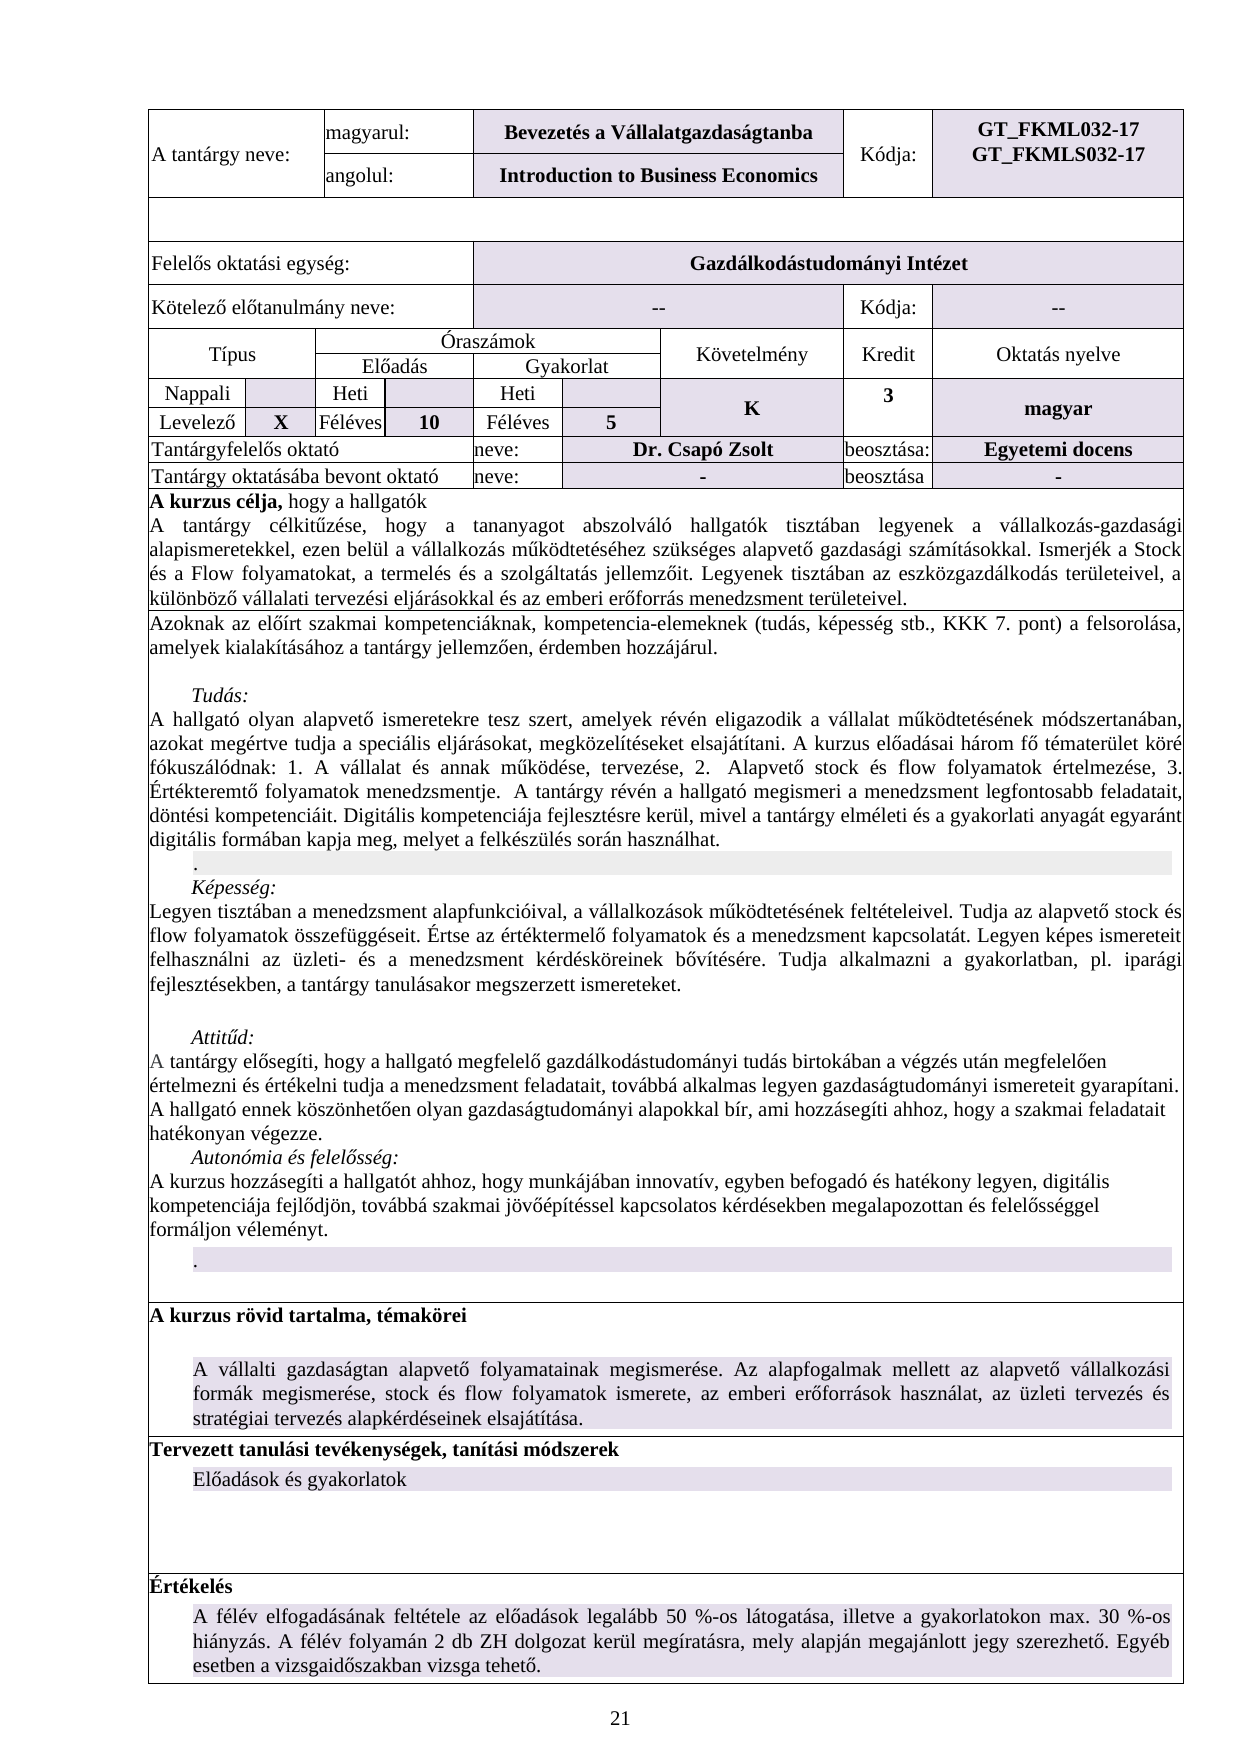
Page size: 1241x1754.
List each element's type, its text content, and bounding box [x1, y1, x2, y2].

table_cell Féléves [474, 408, 562, 436]
table_cell 5 [563, 408, 660, 436]
table_cell Óraszámok [316, 329, 660, 353]
table_cell Heti [474, 379, 562, 407]
table_cell magyar [933, 379, 1183, 436]
table_cell Dr. Csapó Zsolt [563, 437, 843, 462]
table_cell - [933, 463, 1183, 488]
table_cell neve: [474, 437, 562, 462]
table_cell Tantárgy oktatásába bevont oktató [149, 463, 473, 488]
table_cell - [563, 463, 843, 488]
table_cell Nappali [149, 379, 245, 407]
table_header GT_FKML032-17 GT_FKMLS032-17 [933, 110, 1183, 197]
table_cell Kredit [844, 329, 932, 378]
table_cell -- [474, 285, 843, 328]
table_cell 10 [386, 408, 473, 436]
table_cell [246, 379, 315, 407]
table_header Kódja: [844, 110, 932, 197]
table_cell Azoknak az előírt szakmai kompetenciáknak, kompetencia-elemeknek (tudás, képesség stb., KKK 7. pont) a felsorolása, amelyek kialakításához a tantárgy jellemzően, érdemben hozzájárul. Tudás: A hallgató olyan alapvető ismeretekre tesz szert, amelyek révén eligazodik a vállalat működtetésének módszertanában, azokat megértve tudja a speciális eljárásokat, megközelítéseket elsajátítani. A kurzus előadásai három fő tématerület köré fókuszálódnak: 1. A vállalat és annak működése, tervezése, 2. Alapvető stock és flow folyamatok értelmezése, 3. Értékteremtő folyamatok menedzsmentje. A tantárgy révén a hallgató megismeri a menedzsment legfontosabb feladatait, döntési kompetenciáit. Digitális kompetenciája fejlesztésre kerül, mivel a tantárgy elméleti és a gyakorlati anyagát egyaránt digitális formában kapja meg, melyet a felkészülés során használhat. . Képesség: Legyen tisztában a menedzsment alapfunkcióival, a vállalkozások működtetésének feltételeivel. Tudja az alapvető stock és flow folyamatok összefüggéseit. Értse az értéktermelő folyamatok és a menedzsment kapcsolatát. Legyen képes ismereteit felhasználni az üzleti- és a menedzsment kérdésköreinek bővítésére. Tudja alkalmazni a gyakorlatban, pl. iparági fejlesztésekben, a tantárgy tanulásakor megszerzett ismereteket. Attitűd: A tantárgy elősegíti, hogy a hallgató megfelelő gazdálkodástudományi tudás birtokában a végzés után megfelelően értelmezni és értékelni tudja a menedzsment feladatait, továbbá alkalmas legyen gazdaságtudományi ismereteit gyarapítani. A hallgató ennek köszönhetően olyan gazdaságtudományi alapokkal bír, ami hozzásegíti ahhoz, hogy a szakmai feladatait hatékonyan végezze. Autonómia és felelősség: A kurzus hozzásegíti a hallgatót ahhoz, hogy munkájában innovatív, egyben befogadó és hatékony legyen, digitális kompetenciája fejlődjön, továbbá szakmai jövőépítéssel kapcsolatos kérdésekben megalapozottan és felelősséggel formáljon véleményt. . [149, 996, 1183, 1302]
table_cell Egyetemi docens [933, 437, 1183, 462]
table_cell Gyakorlat [474, 354, 660, 378]
table_cell Féléves [316, 408, 384, 436]
table_header Bevezetés a Vállalatgazdaságtanba [474, 110, 843, 153]
table_cell X [246, 408, 315, 436]
table_header A tantárgy neve: [149, 110, 324, 197]
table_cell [149, 1574, 1183, 1683]
table_cell Levelező [149, 408, 245, 436]
table_cell Tervezett tanulási tevékenységek, tanítási módszerek Előadások és gyakorlatok [149, 1437, 1183, 1573]
table_cell Előadás [316, 354, 473, 378]
table_cell Introduction to Business Economics [474, 154, 843, 197]
table_cell Heti [316, 379, 384, 407]
table_cell Kötelező előtanulmány neve: [149, 285, 473, 328]
table_cell beosztása: [844, 437, 932, 462]
table_cell Gazdálkodástudományi Intézet [474, 242, 1183, 284]
table_cell angolul: [325, 154, 473, 197]
table_cell Oktatás nyelve [933, 329, 1183, 378]
table_cell A kurzus rövid tartalma, témakörei A vállalti gazdaságtan alapvető folyamatainak megismerése. Az alapfogalmak mellett az alapvető vállalkozási formák megismerése, stock és flow folyamatok ismerete, az emberi erőforrások használat, az üzleti tervezés és stratégiai tervezés alapkérdéseinek elsajátítása. [149, 1303, 1183, 1436]
table_header magyarul: [325, 110, 473, 153]
table_cell A kurzus célja, hogy a hallgatók A tantárgy célkitűzése, hogy a tananyagot abszolváló hallgatók tisztában legyenek a vállalkozás-gazdasági alapismeretekkel, ezen belül a vállalkozás működtetéséhez szükséges alapvető gazdasági számításokkal. Ismerjék a Stock és a Flow folyamatokat, a termelés és a szolgáltatás jellemzőit. Legyenek tisztában az eszközgazdálkodás területeivel, a különböző vállalati tervezési eljárásokkal és az emberi erőforrás menedzsment területeivel. [149, 489, 1183, 609]
table_cell [563, 379, 660, 407]
table_cell 3 [844, 379, 932, 436]
table_cell K [661, 379, 843, 436]
table_cell neve: [474, 463, 562, 488]
table_cell Kódja: [844, 285, 932, 328]
table_cell [386, 379, 473, 407]
table_cell -- [933, 285, 1183, 328]
table_cell Típus [149, 329, 315, 378]
table_cell Azoknak az előírt szakmai kompetenciáknak, kompetencia-elemeknek (tudás, képesség stb., KKK 7. pont) a felsorolása, amelyek kialakításához a tantárgy jellemzően, érdemben hozzájárul. Tudás: A hallgató olyan alapvető ismeretekre tesz szert, amelyek révén eligazodik a vállalat működtetésének módszertanában, azokat megértve tudja a speciális eljárásokat, megközelítéseket elsajátítani. A kurzus előadásai három fő tématerület köré fókuszálódnak: 1. A vállalat és annak működése, tervezése, 2. Alapvető stock és flow folyamatok értelmezése, 3. Értékteremtő folyamatok menedzsmentje. A tantárgy révén a hallgató megismeri a menedzsment legfontosabb feladatait, döntési kompetenciáit. Digitális kompetenciája fejlesztésre kerül, mivel a tantárgy elméleti és a gyakorlati anyagát egyaránt digitális formában kapja meg, melyet a felkészülés során használhat. . Képesség: Legyen tisztában a menedzsment alapfunkcióival, a vállalkozások működtetésének feltételeivel. Tudja az alapvető stock és flow folyamatok összefüggéseit. Értse az értéktermelő folyamatok és a menedzsment kapcsolatát. Legyen képes ismereteit felhasználni az üzleti- és a menedzsment kérdésköreinek bővítésére. Tudja alkalmazni a gyakorlatban, pl. iparági fejlesztésekben, a tantárgy tanulásakor megszerzett ismereteket. Attitűd: A tantárgy elősegíti, hogy a hallgató megfelelő gazdálkodástudományi tudás birtokában a végzés után megfelelően értelmezni és értékelni tudja a menedzsment feladatait, továbbá alkalmas legyen gazdaságtudományi ismereteit gyarapítani. A hallgató ennek köszönhetően olyan gazdaságtudományi alapokkal bír, ami hozzásegíti ahhoz, hogy a szakmai feladatait hatékonyan végezze. Autonómia és felelősség: A kurzus hozzásegíti a hallgatót ahhoz, hogy munkájában innovatív, egyben befogadó és hatékony legyen, digitális kompetenciája fejlődjön, továbbá szakmai jövőépítéssel kapcsolatos kérdésekben megalapozottan és felelősséggel formáljon véleményt. . [149, 611, 1183, 899]
table_cell Felelős oktatási egység: [149, 242, 473, 284]
table_cell Követelmény [661, 329, 843, 378]
table_cell [149, 198, 1183, 241]
table_cell Tantárgyfelelős oktató [149, 437, 473, 462]
table_cell beosztása [844, 463, 932, 488]
